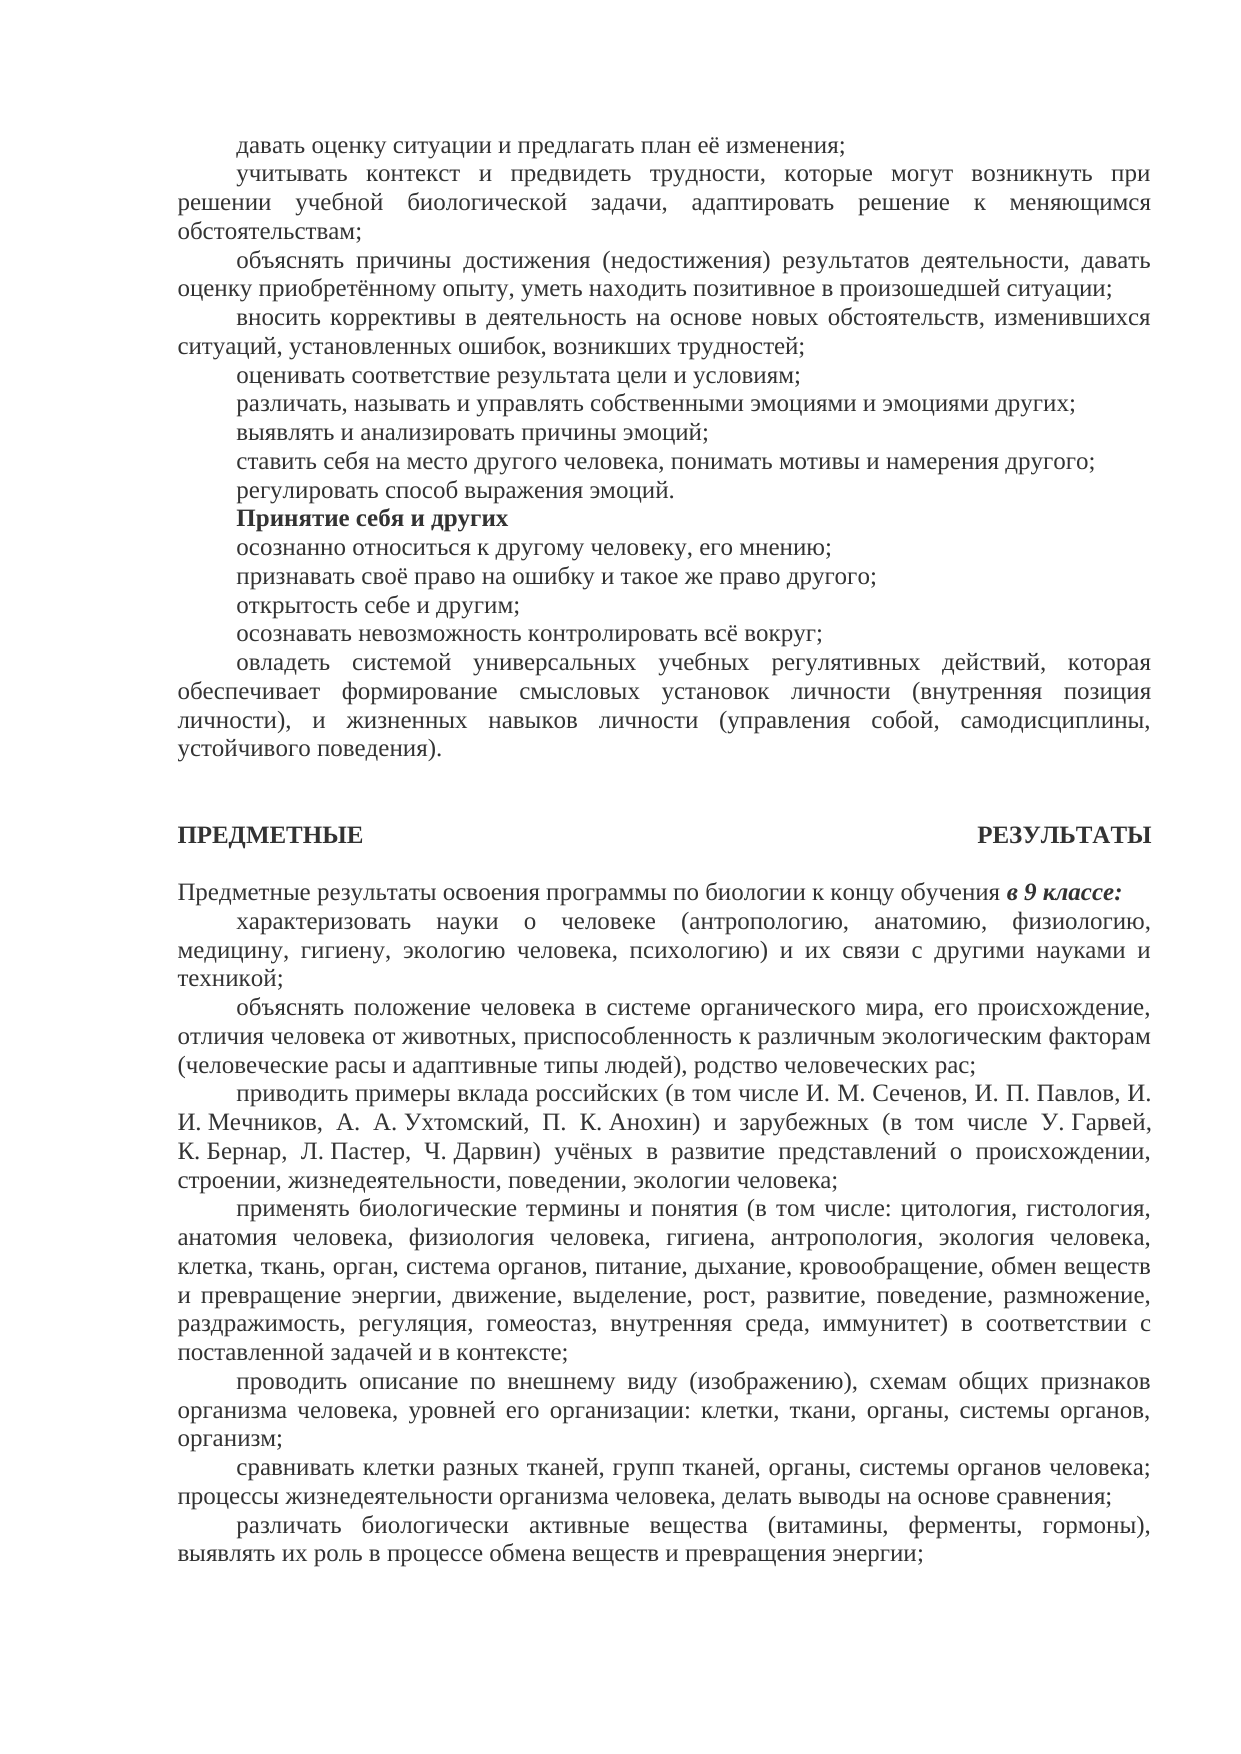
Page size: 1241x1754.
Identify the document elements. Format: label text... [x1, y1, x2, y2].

text объяснять положение человека в системе органического мира, его происхождение, отличия человека от животных, приспособленность к различным экологическим факторам (человеческие расы и адаптивные типы людей), родство человеческих рас; [177, 992, 1152, 1078]
text оценивать соответствие результата цели и условиям; [177, 360, 1152, 388]
text ставить себя на место другого человека, понимать мотивы и намерения другого; [177, 446, 1152, 475]
text учитывать контекст и предвидеть трудности, которые могут возникнуть при решении учебной биологической задачи, адаптировать решение к меняющимся обстоятельствам; [177, 158, 1152, 245]
text различать, называть и управлять собственными эмоциями и эмоциями других; [177, 388, 1152, 417]
text осознавать невозможность контролировать всё вокруг; [177, 618, 1152, 647]
text сравнивать клетки разных тканей, групп тканей, органы, системы органов человека; процессы жизнедеятельности организма человека, делать выводы на основе сравнения; [177, 1452, 1152, 1510]
text Принятие себя и других [177, 503, 1152, 532]
text вносить коррективы в деятельность на основе новых обстоятельств, изменившихся ситуаций, установленных ошибок, возникших трудностей; [177, 302, 1152, 360]
text приводить примеры вклада российских (в том числе И. М. Сеченов, И. П. Павлов, И. И. Мечников, А. А. Ухтомский, П. К. Анохин) и зарубежных (в том числе У. Гарвей, К. Бернар, Л. Пастер, Ч. Дарвин) учёных в развитие представлений о происхождении, строении, жизнедеятельности, поведении, экологии человека; [177, 1078, 1152, 1193]
text ПРЕДМЕТНЫЕ РЕЗУЛЬТАТЫ [177, 820, 1152, 877]
text регулировать способ выражения эмоций. [177, 475, 1152, 503]
text объяснять причины достижения (недостижения) результатов деятельности, давать оценку приобретённому опыту, уметь находить позитивное в произошедшей ситуации; [177, 245, 1152, 302]
text различать биологически активные вещества (витамины, ферменты, гормоны), выявлять их роль в процессе обмена веществ и превращения энергии; [177, 1510, 1152, 1567]
text проводить описание по внешнему виду (изображению), схемам общих признаков организма человека, уровней его организации: клетки, ткани, органы, системы органов, организм; [177, 1366, 1152, 1452]
text давать оценку ситуации и предлагать план её изменения; [177, 130, 1152, 158]
text овладеть системой универсальных учебных регулятивных действий, которая обеспечивает формирование смысловых установок личности (внутренняя позиция личности), и жизненных навыков личности (управления собой, самодисциплины, устойчивого поведения). [177, 647, 1152, 762]
text открытость себе и другим; [177, 590, 1152, 618]
text применять биологические термины и понятия (в том числе: цитология, гистология, анатомия человека, физиология человека, гигиена, антропология, экология человека, клетка, ткань, орган, система органов, питание, дыхание, кровообращение, обмен веществ и превращение энергии, движение, выделение, рост, развитие, поведение, размножение, раздражимость, регуляция, гомеостаз, внутренняя среда, иммунитет) в соответствии с поставленной задачей и в контексте; [177, 1193, 1152, 1366]
text осознанно относиться к другому человеку, его мнению; [177, 532, 1152, 561]
text Предметные результаты освоения программы по биологии к концу обучения в 9 классе: [177, 877, 1152, 906]
text характеризовать науки о человеке (антропологию, анатомию, физиологию, медицину, гигиену, экологию человека, психологию) и их связи с другими науками и техникой; [177, 906, 1152, 992]
text выявлять и анализировать причины эмоций; [177, 417, 1152, 446]
text признавать своё право на ошибку и такое же право другого; [177, 561, 1152, 590]
